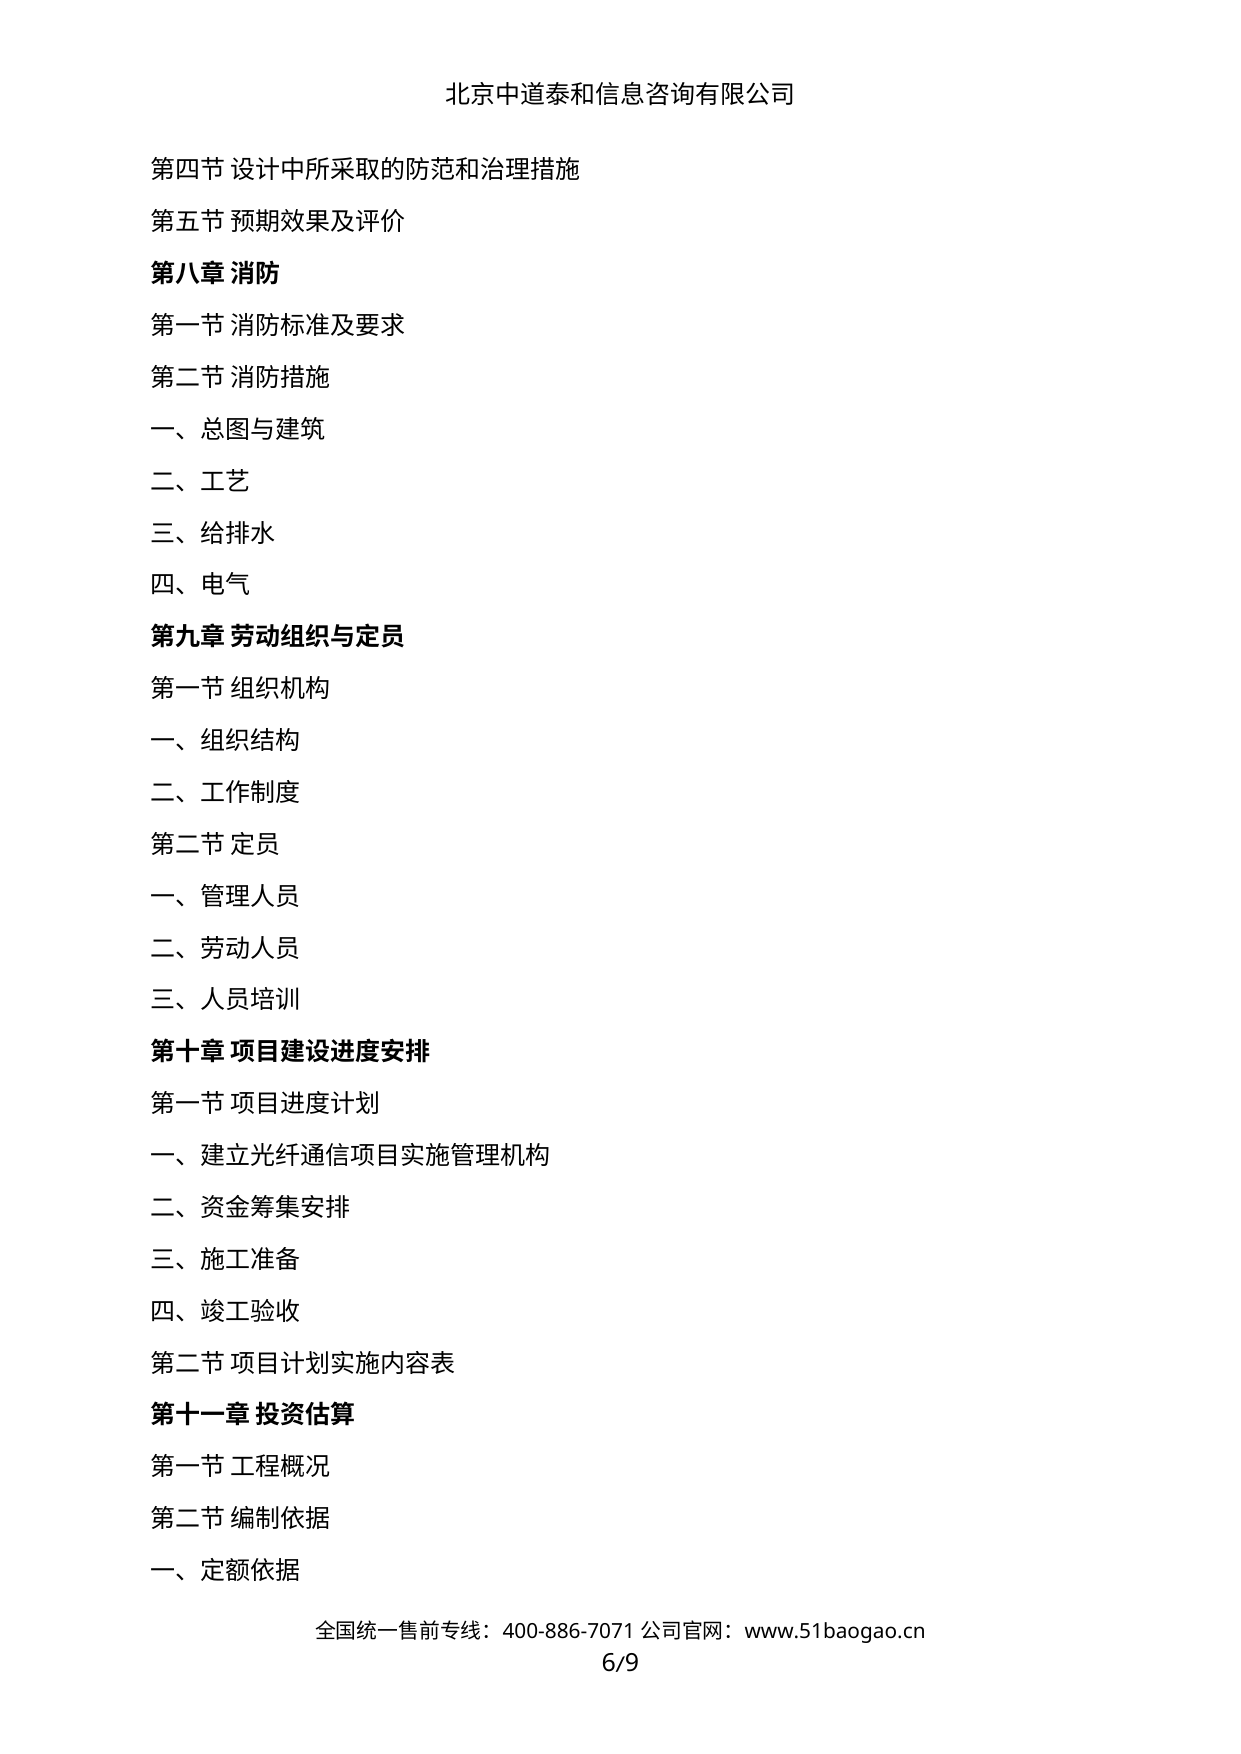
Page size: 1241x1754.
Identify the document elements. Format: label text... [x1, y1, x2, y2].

text 二、工作制度 [150, 772, 1090, 809]
text 第二节 消防措施 [150, 357, 1090, 394]
text 三、施工准备 [150, 1239, 1090, 1276]
text 四、竣工验收 [150, 1291, 1090, 1327]
text 第十一章 投资估算 [150, 1395, 1090, 1431]
text 第八章 消防 [150, 254, 1090, 290]
text 一、管理人员 [150, 876, 1090, 912]
text 第四节 设计中所采取的防范和治理措施 [150, 150, 1090, 186]
text 二、劳动人员 [150, 928, 1090, 964]
text 第一节 消防标准及要求 [150, 306, 1090, 342]
text 第五节 预期效果及评价 [150, 202, 1090, 238]
text 一、建立光纤通信项目实施管理机构 [150, 1136, 1090, 1172]
text 第九章 劳动组织与定员 [150, 617, 1090, 653]
text 第一节 项目进度计划 [150, 1084, 1090, 1120]
text 第一节 组织机构 [150, 669, 1090, 705]
text 二、工艺 [150, 461, 1090, 497]
text 第二节 项目计划实施内容表 [150, 1343, 1090, 1379]
text 四、电气 [150, 565, 1090, 601]
text 二、资金筹集安排 [150, 1187, 1090, 1224]
text 三、给排水 [150, 513, 1090, 549]
text 一、定额依据 [150, 1551, 1090, 1587]
text 一、总图与建筑 [150, 409, 1090, 446]
text 一、组织结构 [150, 721, 1090, 757]
text 三、人员培训 [150, 980, 1090, 1016]
text 第二节 编制依据 [150, 1499, 1090, 1535]
text 第一节 工程概况 [150, 1447, 1090, 1483]
text 第十章 项目建设进度安排 [150, 1032, 1090, 1068]
text 第二节 定员 [150, 824, 1090, 861]
